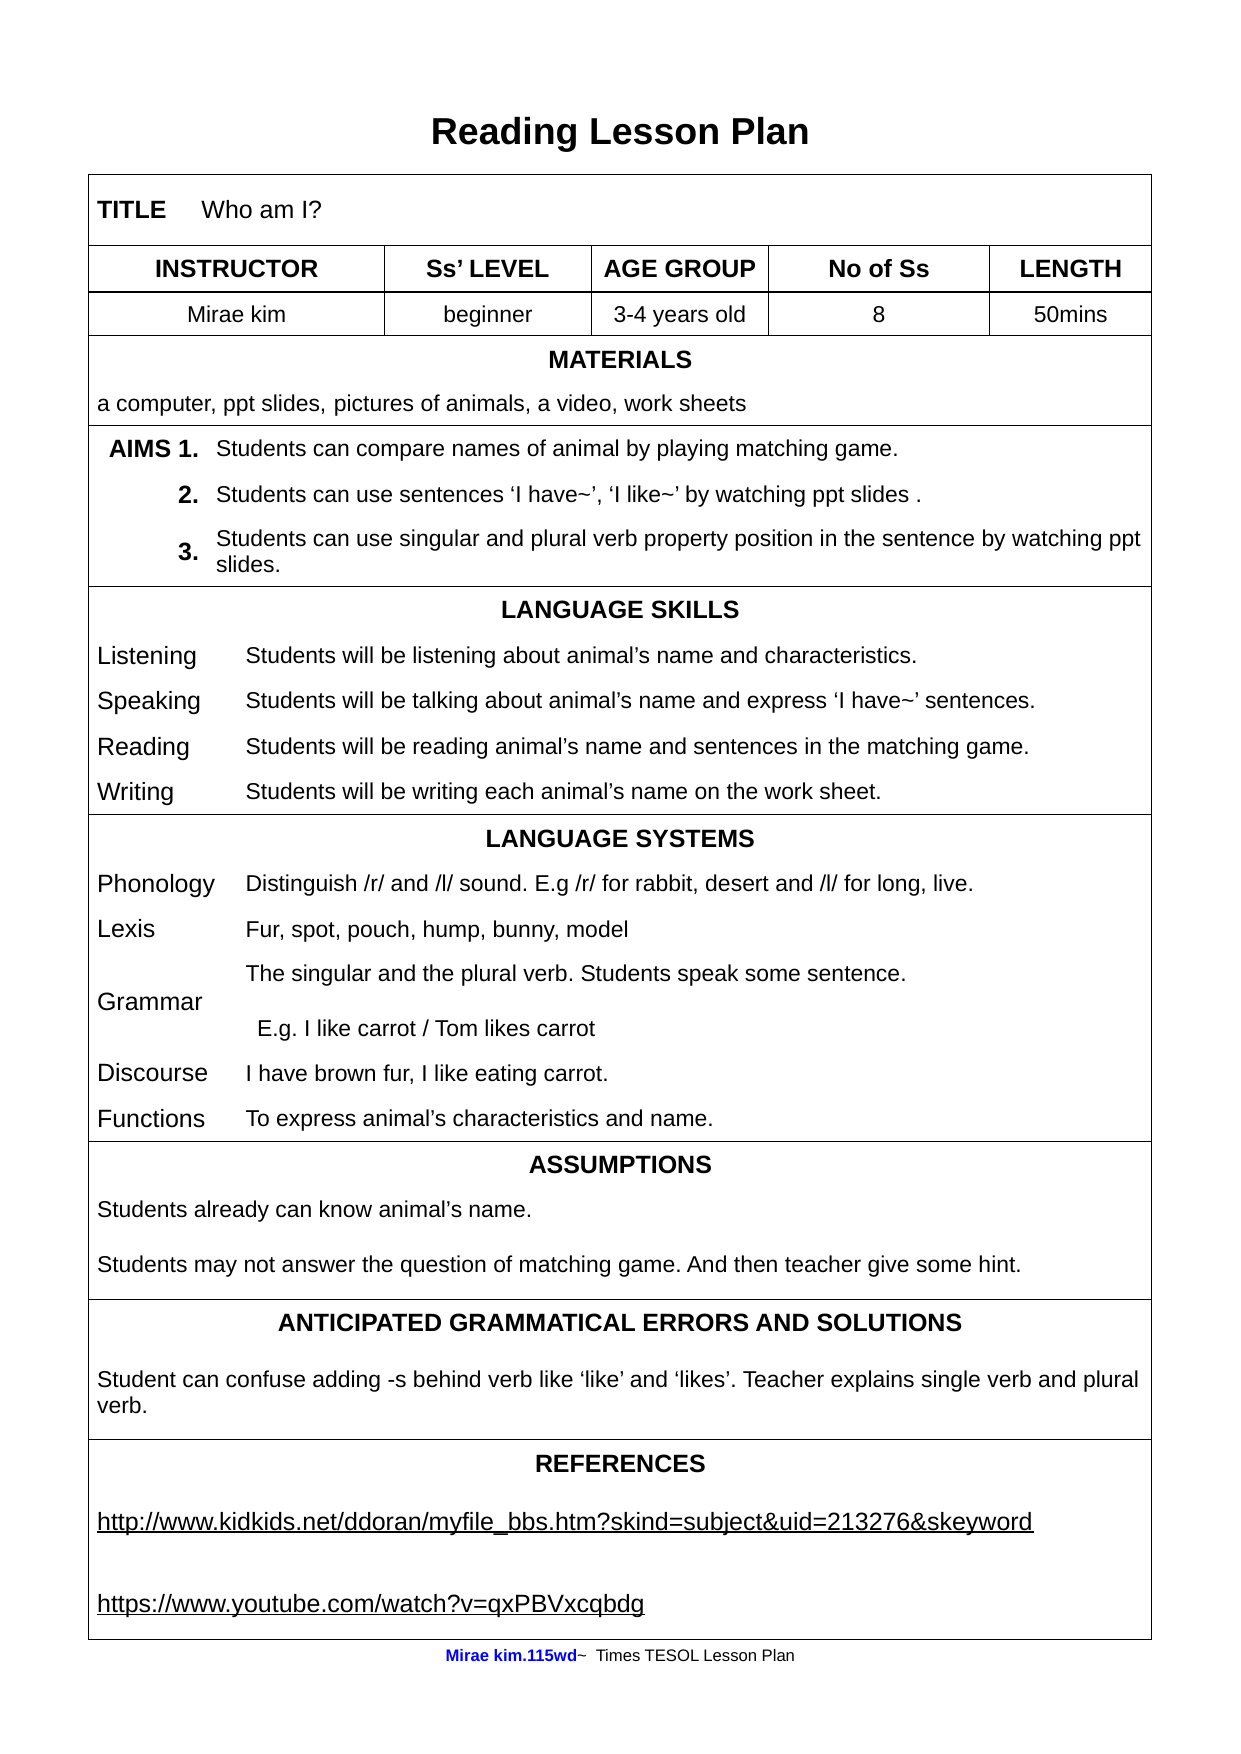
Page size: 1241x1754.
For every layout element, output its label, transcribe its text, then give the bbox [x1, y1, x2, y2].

table_cell Students can use sentences ‘I have~’, ‘I like~’ by watching ppt slides . [207, 471, 1151, 517]
table_cell 50mins [990, 293, 1151, 335]
table_cell No of Ss [769, 246, 989, 291]
table_cell Discourse [89, 1050, 237, 1096]
table_cell Students will be reading animal’s name and sentences in the matching game. [237, 724, 1151, 769]
table_cell MATERIALS [89, 336, 1151, 382]
table_cell LANGUAGE SKILLS [89, 587, 1151, 633]
table_cell Student can confuse adding -s behind verb like ‘like’ and ‘likes’. Teacher explains single verb and plural verb. [89, 1345, 1151, 1439]
table_cell 3. [89, 517, 207, 586]
table_cell I have brown fur, I like eating carrot. [237, 1050, 1151, 1096]
table_cell Functions [89, 1096, 237, 1141]
table_cell Who am I? [193, 175, 1151, 245]
table_cell INSTRUCTOR [89, 246, 384, 291]
table_cell Ss’ LEVEL [385, 246, 591, 291]
table_cell The singular and the plural verb. Students speak some sentence. E.g. I like carrot / Tom likes carrot [237, 952, 1151, 1050]
table_cell Speaking [89, 678, 237, 723]
table_cell Mirae kim [89, 293, 384, 335]
table_cell beginner [385, 293, 591, 335]
table_cell LENGTH [990, 246, 1151, 291]
table_cell Students already can know animal’s name. Students may not answer the question of matching game. And then teacher give some hint. [89, 1188, 1151, 1298]
table_cell Students will be writing each animal’s name on the work sheet. [237, 769, 1151, 814]
table_cell TITLE [89, 175, 192, 245]
table_cell Fur, spot, pouch, hump, bunny, model [237, 906, 1151, 952]
table_header Reading Lesson Plan [89, 89, 1152, 173]
table_cell Students will be talking about animal’s name and express ‘I have~’ sentences. [237, 678, 1151, 723]
table_cell REFERENCES [89, 1440, 1151, 1486]
table_cell Students will be listening about animal’s name and characteristics. [237, 633, 1151, 678]
table_cell Distinguish /r/ and /l/ sound. E.g /r/ for rabbit, desert and /l/ for long, live. [237, 861, 1151, 906]
table_cell Lexis [89, 906, 237, 952]
table_cell Students can use singular and plural verb property position in the sentence by watching ppt slides. [207, 517, 1151, 586]
table_cell Phonology [89, 861, 237, 906]
table_cell To express animal’s characteristics and name. [237, 1096, 1151, 1141]
table_cell Grammar [89, 952, 237, 1050]
table_cell LANGUAGE SYSTEMS [89, 815, 1151, 861]
table_cell ASSUMPTIONS [89, 1142, 1151, 1187]
table_cell Writing [89, 769, 237, 814]
table_cell a computer, ppt slides, pictures of animals, a video, work sheets [89, 382, 1151, 425]
table_cell Students can compare names of animal by playing matching game. [207, 426, 1151, 471]
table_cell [89, 1486, 1151, 1639]
table_cell AGE GROUP [592, 246, 768, 291]
table_cell Listening [89, 633, 237, 678]
table_cell ANTICIPATED GRAMMATICAL ERRORS AND SOLUTIONS [89, 1300, 1151, 1345]
table_cell 3-4 years old [592, 293, 768, 335]
table_cell AIMS 1. [89, 426, 207, 471]
table_cell 8 [769, 293, 989, 335]
table_cell 2. [89, 471, 207, 517]
table_cell Reading [89, 724, 237, 769]
